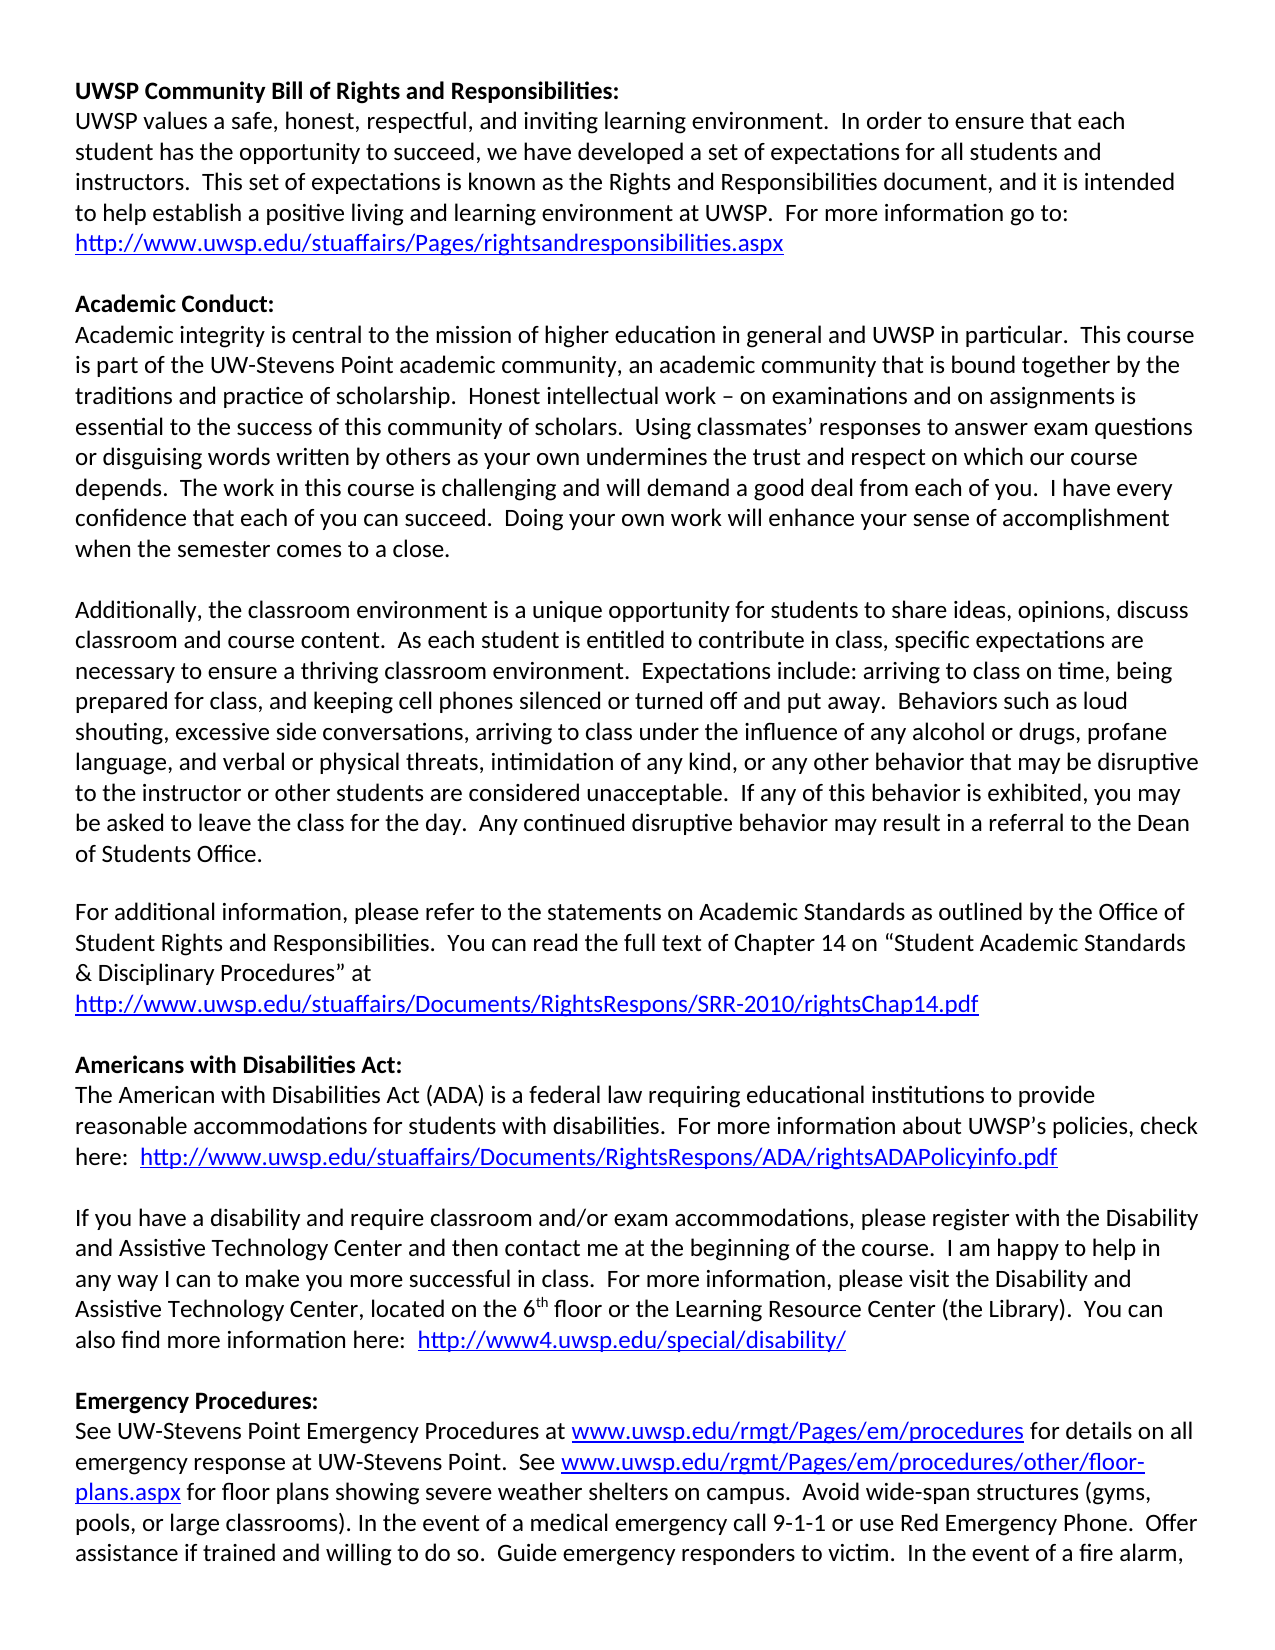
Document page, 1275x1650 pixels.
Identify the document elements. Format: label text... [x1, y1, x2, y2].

text Academic integrity is central to the mission of higher education in general and UWSP in particular. This course is part of the UW-Stevens Point academic community, an academic community that is bound together by the traditions and practice of scholarship. Honest intellectual work – on examinations and on assignments is essential to the success of this community of scholars. Using classmates’ responses to answer exam questions or disguising words written by others as your own undermines the trust and respect on which our course depends. The work in this course is challenging and will demand a good deal from each of you. I have every confidence that each of you can succeed. Doing your own work will enhance your sense of accomplishment when the semester comes to a close. [75, 319, 1200, 563]
text For additional information, please refer to the statements on Academic Standards as outlined by the Office of Student Rights and Responsibilities. You can read the full text of Chapter 14 on “Student Academic Standards & Disciplinary Procedures” at http://www.uwsp.edu/stuaffairs/Documents/RightsRespons/SRR-2010/rightsChap14.pdf [75, 897, 1200, 1019]
text UWSP values a safe, honest, respectful, and inviting learning environment. In order to ensure that each student has the opportunity to succeed, we have developed a set of expectations for all students and instructors. This set of expectations is known as the Rights and Responsibilities document, and it is intended to help establish a positive living and learning environment at UWSP. For more information go to: http://www.uwsp.edu/stuaffairs/Pages/rightsandresponsibilities.aspx [75, 106, 1200, 258]
text UWSP Community Bill of Rights and Responsibilities: [75, 75, 1200, 106]
text The American with Disabilities Act (ADA) is a federal law requiring educational institutions to provide reasonable accommodations for students with disabilities. For more information about UWSP’s policies, check here: http://www.uwsp.edu/stuaffairs/Documents/RightsRespons/ADA/rightsADAPolicyinfo.pdf [75, 1080, 1200, 1171]
text Academic Conduct: [75, 289, 1200, 319]
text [75, 1415, 1200, 1568]
text If you have a disability and require classroom and/or exam accommodations, please register with the Disability and Assistive Technology Center and then contact me at the beginning of the course. I am happy to help in any way I can to make you more successful in class. For more information, please visit the Disability and Assistive Technology Center, located on the 6th floor or the Learning Resource Center (the Library). You can also find more information here: http://www4.uwsp.edu/special/disability/ [75, 1202, 1200, 1354]
text Additionally, the classroom environment is a unique opportunity for students to share ideas, opinions, discuss classroom and course content. As each student is entitled to contribute in class, specific expectations are necessary to ensure a thriving classroom environment. Expectations include: arriving to class on time, being prepared for class, and keeping cell phones silenced or turned off and put away. Behaviors such as loud shouting, excessive side conversations, arriving to class under the influence of any alcohol or drugs, profane language, and verbal or physical threats, intimidation of any kind, or any other behavior that may be disruptive to the instructor or other students are considered unacceptable. If any of this behavior is exhibited, you may be asked to leave the class for the day. Any continued disruptive behavior may result in a referral to the Dean of Students Office. [75, 594, 1200, 868]
text Americans with Disabilities Act: [75, 1049, 1200, 1080]
text Emergency Procedures: [75, 1385, 1200, 1415]
